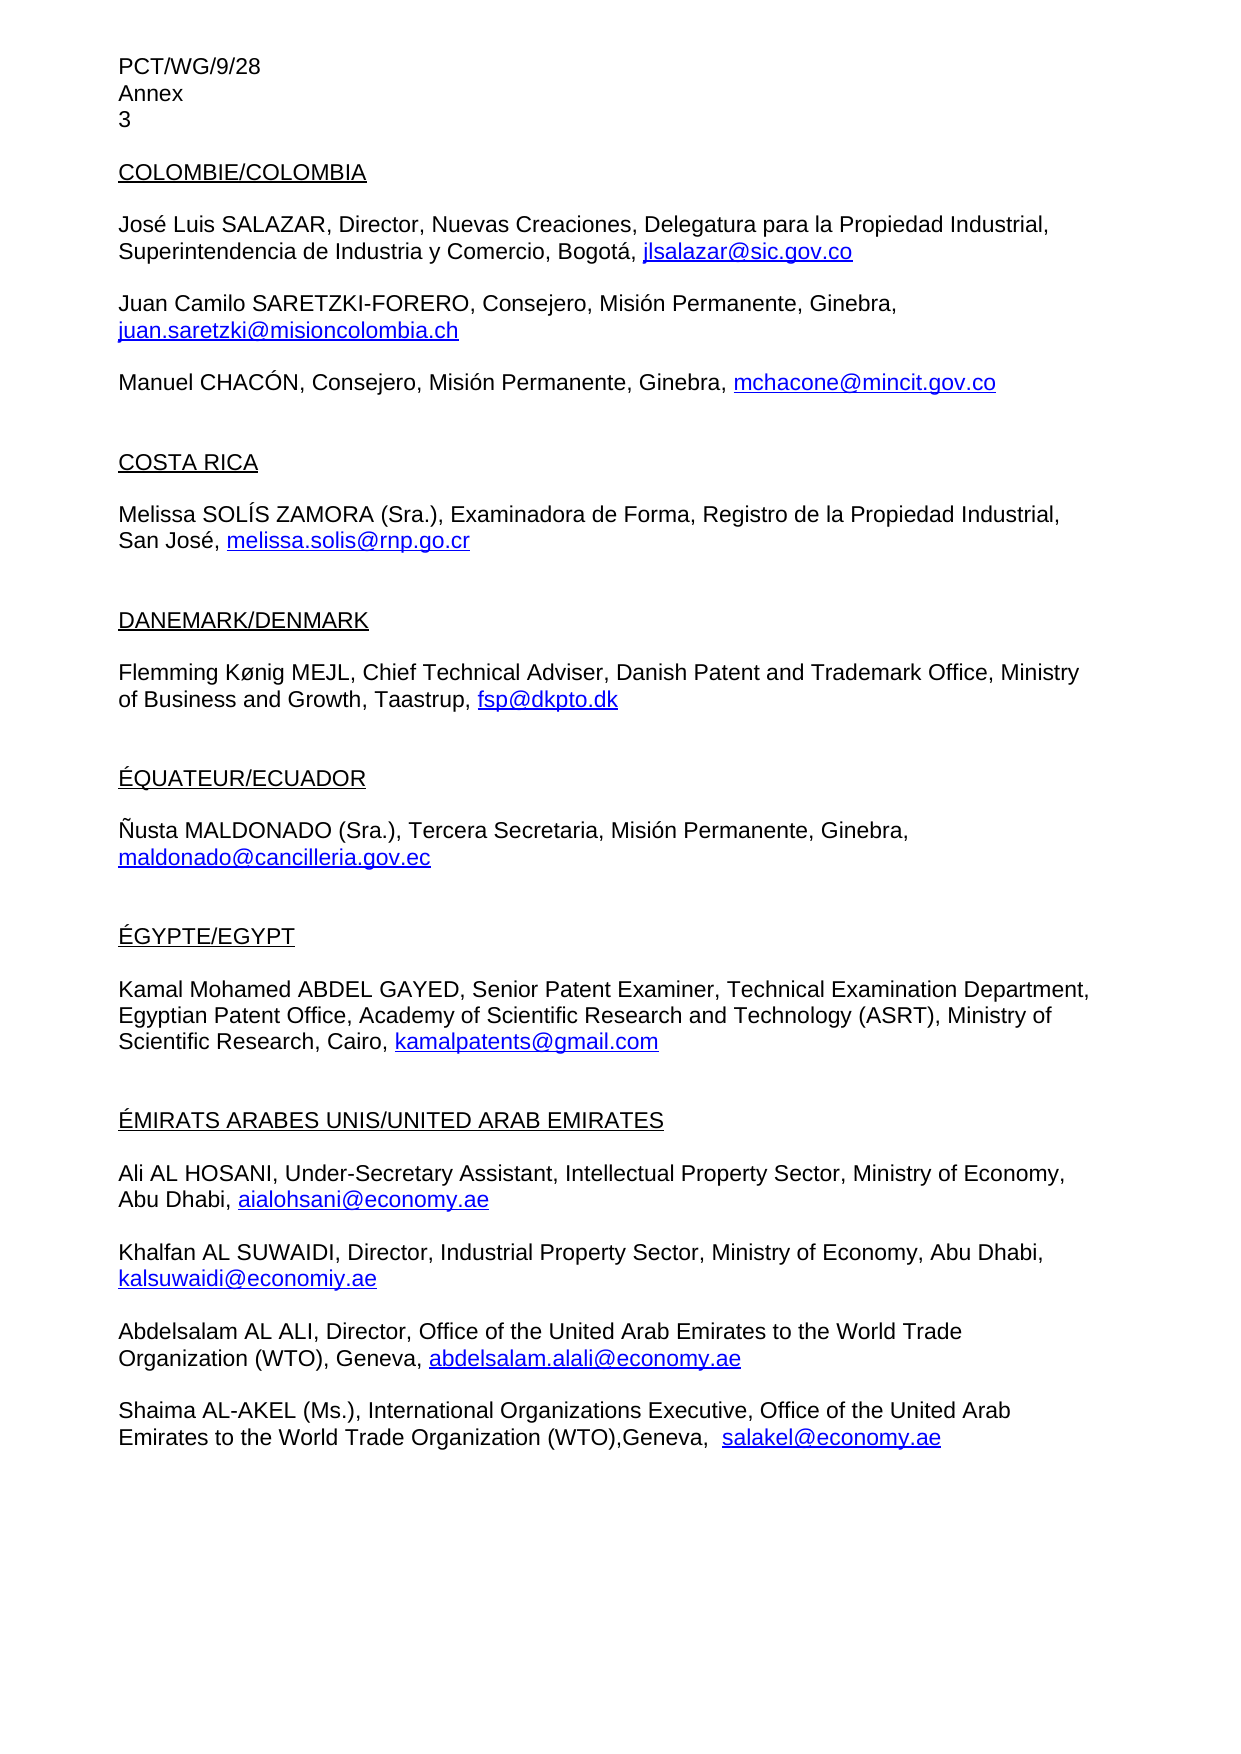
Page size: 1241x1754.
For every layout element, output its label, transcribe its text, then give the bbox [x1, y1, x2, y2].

text Kamal Mohamed ABDEL GAYED, Senior Patent Examiner, Technical Examination Department, Egyptian Patent Office, Academy of Scientific Research and Technology (ASRT), Ministry of Scientific Research, Cairo, kamalpatents@gmail.com [118, 976, 1092, 1054]
text COLOMBIE/COLOMBIA [118, 158, 1092, 185]
text ÉGYPTE/EGYPT [118, 923, 1092, 949]
text Juan Camilo SARETZKI-FORERO, Consejero, Misión Permanente, Ginebra, juan.saretzki@misioncolombia.ch [118, 290, 1092, 343]
text ÉMIRATS ARABES UNIS/UNITED ARAB EMIRATES [118, 1107, 1092, 1134]
text Shaima AL-AKEL (Ms.), International Organizations Executive, Office of the United Arab Emirates to the World Trade Organization (WTO),Geneva, salakel@economy.ae [118, 1397, 1092, 1450]
text Manuel CHACÓN, Consejero, Misión Permanente, Ginebra, mchacone@mincit.gov.co [118, 369, 1092, 396]
text ÉQUATEUR/ECUADOR [118, 765, 1092, 791]
text Melissa SOLÍS ZAMORA (Sra.), Examinadora de Forma, Registro de la Propiedad Industrial, San José, melissa.solis@rnp.go.cr [118, 501, 1092, 554]
text Flemming Kønig MEJL, Chief Technical Adviser, Danish Patent and Trademark Office, Ministry of Business and Growth, Taastrup, fsp@dkpto.dk [118, 659, 1092, 712]
text Abdelsalam AL ALI, Director, Office of the United Arab Emirates to the World Trade Organization (WTO), Geneva, abdelsalam.alali@economy.ae [118, 1318, 1092, 1371]
text Ali AL HOSANI, Under-Secretary Assistant, Intellectual Property Sector, Ministry of Economy, Abu Dhabi, aialohsani@economy.ae [118, 1160, 1092, 1213]
text Ñusta MALDONADO (Sra.), Tercera Secretaria, Misión Permanente, Ginebra, maldonado@cancilleria.gov.ec [118, 817, 1092, 870]
text José Luis SALAZAR, Director, Nuevas Creaciones, Delegatura para la Propiedad Industrial, Superintendencia de Industria y Comercio, Bogotá, jlsalazar@sic.gov.co [118, 211, 1092, 264]
text Khalfan AL SUWAIDI, Director, Industrial Property Sector, Ministry of Economy, Abu Dhabi, kalsuwaidi@economiy.ae [118, 1239, 1092, 1292]
text COSTA RICA [118, 448, 1092, 475]
text DANEMARK/DENMARK [118, 607, 1092, 633]
